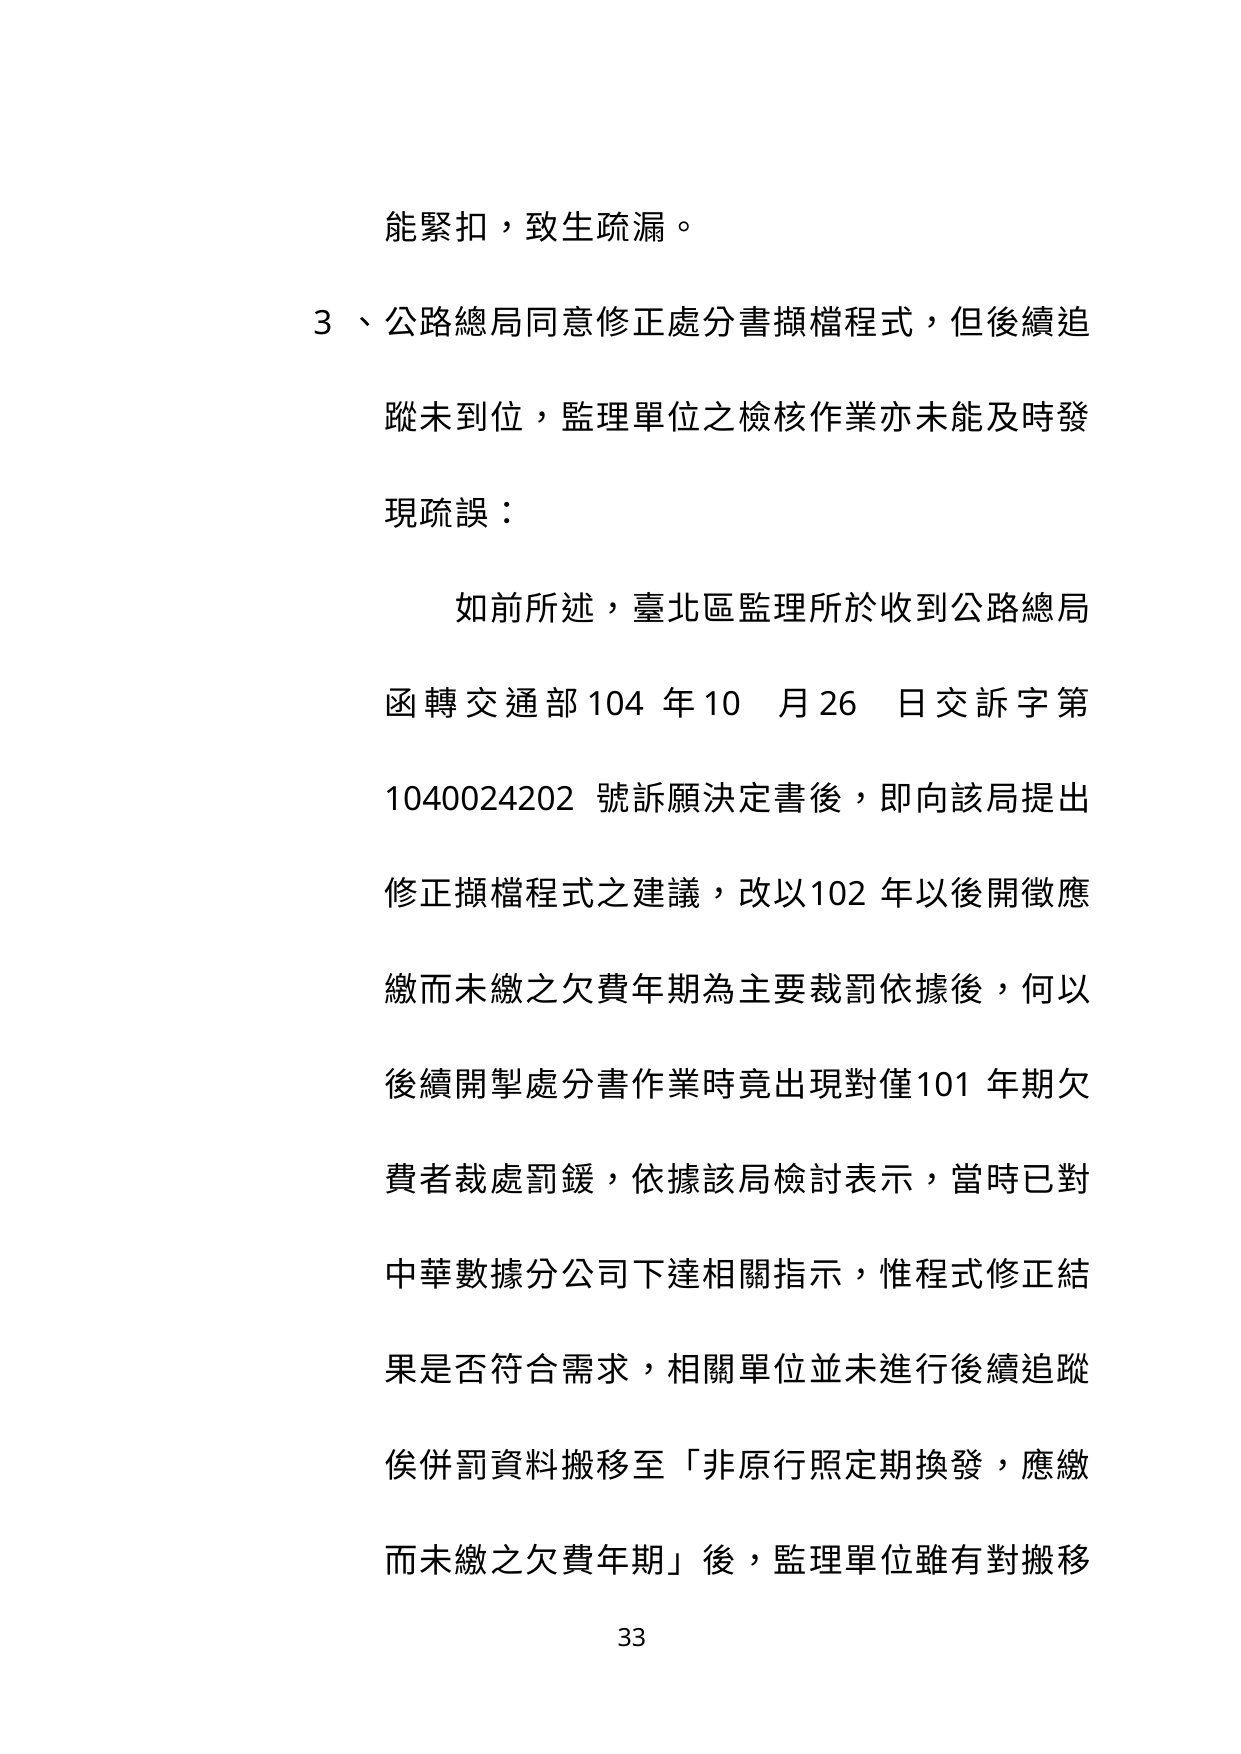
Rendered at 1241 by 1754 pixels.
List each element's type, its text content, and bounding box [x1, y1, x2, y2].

subtitle 公路總局同意修正處分書擷檔程式，但後續追蹤未到位，監理單位之檢核作業亦未能及時發現疏誤： [296, 272, 1092, 558]
